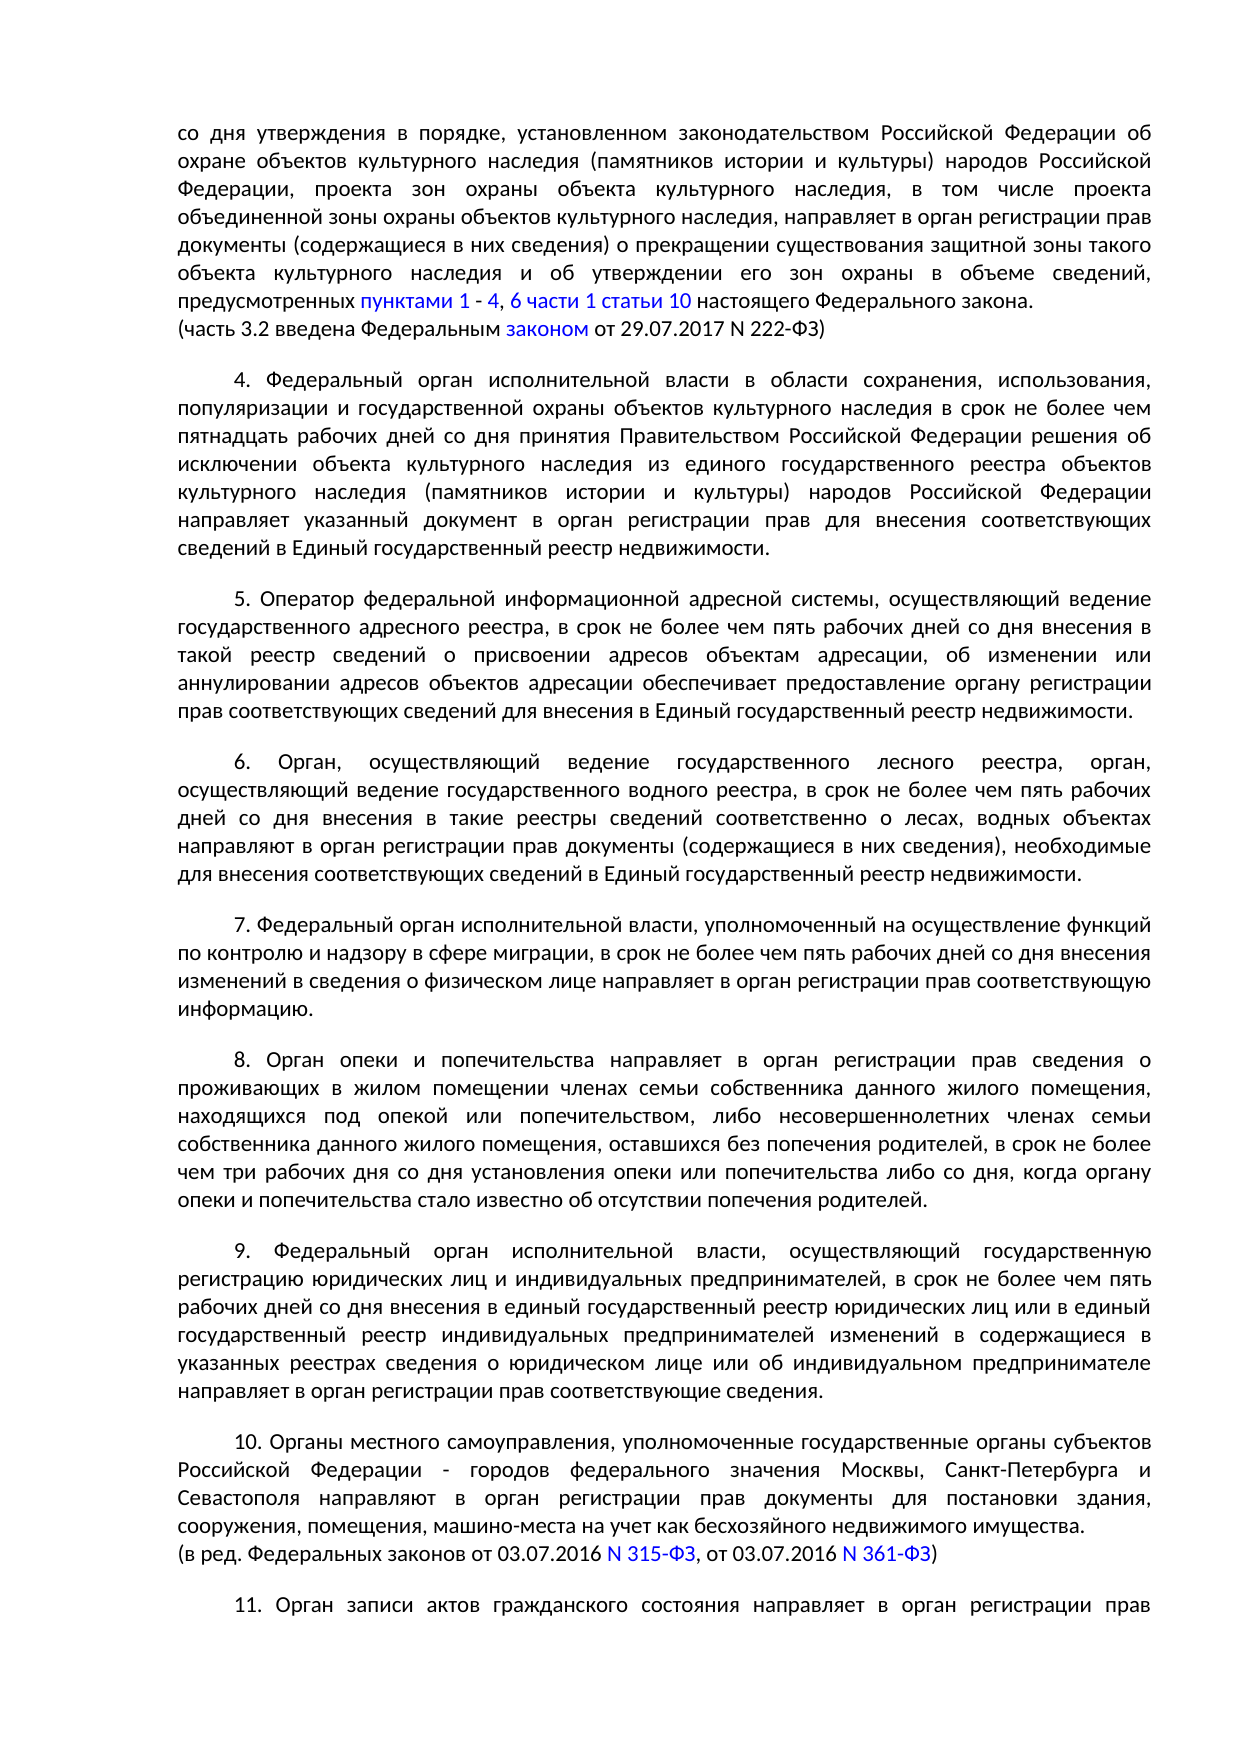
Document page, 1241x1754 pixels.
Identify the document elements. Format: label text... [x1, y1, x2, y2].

text 5. Оператор федеральной информационной адресной системы, осуществляющий ведение государственного адресного реестра, в срок не более чем пять рабочих дней со дня внесения в такой реестр сведений о присвоении адресов объектам адресации, об изменении или аннулировании адресов объектов адресации обеспечивает предоставление органу регистрации прав соответствующих сведений для внесения в Единый государственный реестр недвижимости. [177, 584, 1152, 724]
text 6. Орган, осуществляющий ведение государственного лесного реестра, орган, осуществляющий ведение государственного водного реестра, в срок не более чем пять рабочих дней со дня внесения в такие реестры сведений соответственно о лесах, водных объектах направляют в орган регистрации прав документы (содержащиеся в них сведения), необходимые для внесения соответствующих сведений в Единый государственный реестр недвижимости. [177, 747, 1152, 887]
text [177, 118, 1152, 314]
text (в ред. Федеральных законов от 03.07.2016 N 315-ФЗ, от 03.07.2016 N 361-ФЗ) [177, 1539, 1152, 1567]
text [177, 1590, 1152, 1618]
text 7. Федеральный орган исполнительной власти, уполномоченный на осуществление функций по контролю и надзору в сфере миграции, в срок не более чем пять рабочих дней со дня внесения изменений в сведения о физическом лице направляет в орган регистрации прав соответствующую информацию. [177, 910, 1152, 1022]
text 9. Федеральный орган исполнительной власти, осуществляющий государственную регистрацию юридических лиц и индивидуальных предпринимателей, в срок не более чем пять рабочих дней со дня внесения в единый государственный реестр юридических лиц или в единый государственный реестр индивидуальных предпринимателей изменений в содержащиеся в указанных реестрах сведения о юридическом лице или об индивидуальном предпринимателе направляет в орган регистрации прав соответствующие сведения. [177, 1236, 1152, 1404]
text 8. Орган опеки и попечительства направляет в орган регистрации прав сведения о проживающих в жилом помещении членах семьи собственника данного жилого помещения, находящихся под опекой или попечительством, либо несовершеннолетних членах семьи собственника данного жилого помещения, оставшихся без попечения родителей, в срок не более чем три рабочих дня со дня установления опеки или попечительства либо со дня, когда органу опеки и попечительства стало известно об отсутствии попечения родителей. [177, 1045, 1152, 1213]
text 10. Органы местного самоуправления, уполномоченные государственные органы субъектов Российской Федерации - городов федерального значения Москвы, Санкт-Петербурга и Севастополя направляют в орган регистрации прав документы для постановки здания, сооружения, помещения, машино-места на учет как бесхозяйного недвижимого имущества. [177, 1427, 1152, 1539]
text 4. Федеральный орган исполнительной власти в области сохранения, использования, популяризации и государственной охраны объектов культурного наследия в срок не более чем пятнадцать рабочих дней со дня принятия Правительством Российской Федерации решения об исключении объекта культурного наследия из единого государственного реестра объектов культурного наследия (памятников истории и культуры) народов Российской Федерации направляет указанный документ в орган регистрации прав для внесения соответствующих сведений в Единый государственный реестр недвижимости. [177, 365, 1152, 561]
text (часть 3.2 введена Федеральным законом от 29.07.2017 N 222-ФЗ) [177, 314, 1152, 342]
